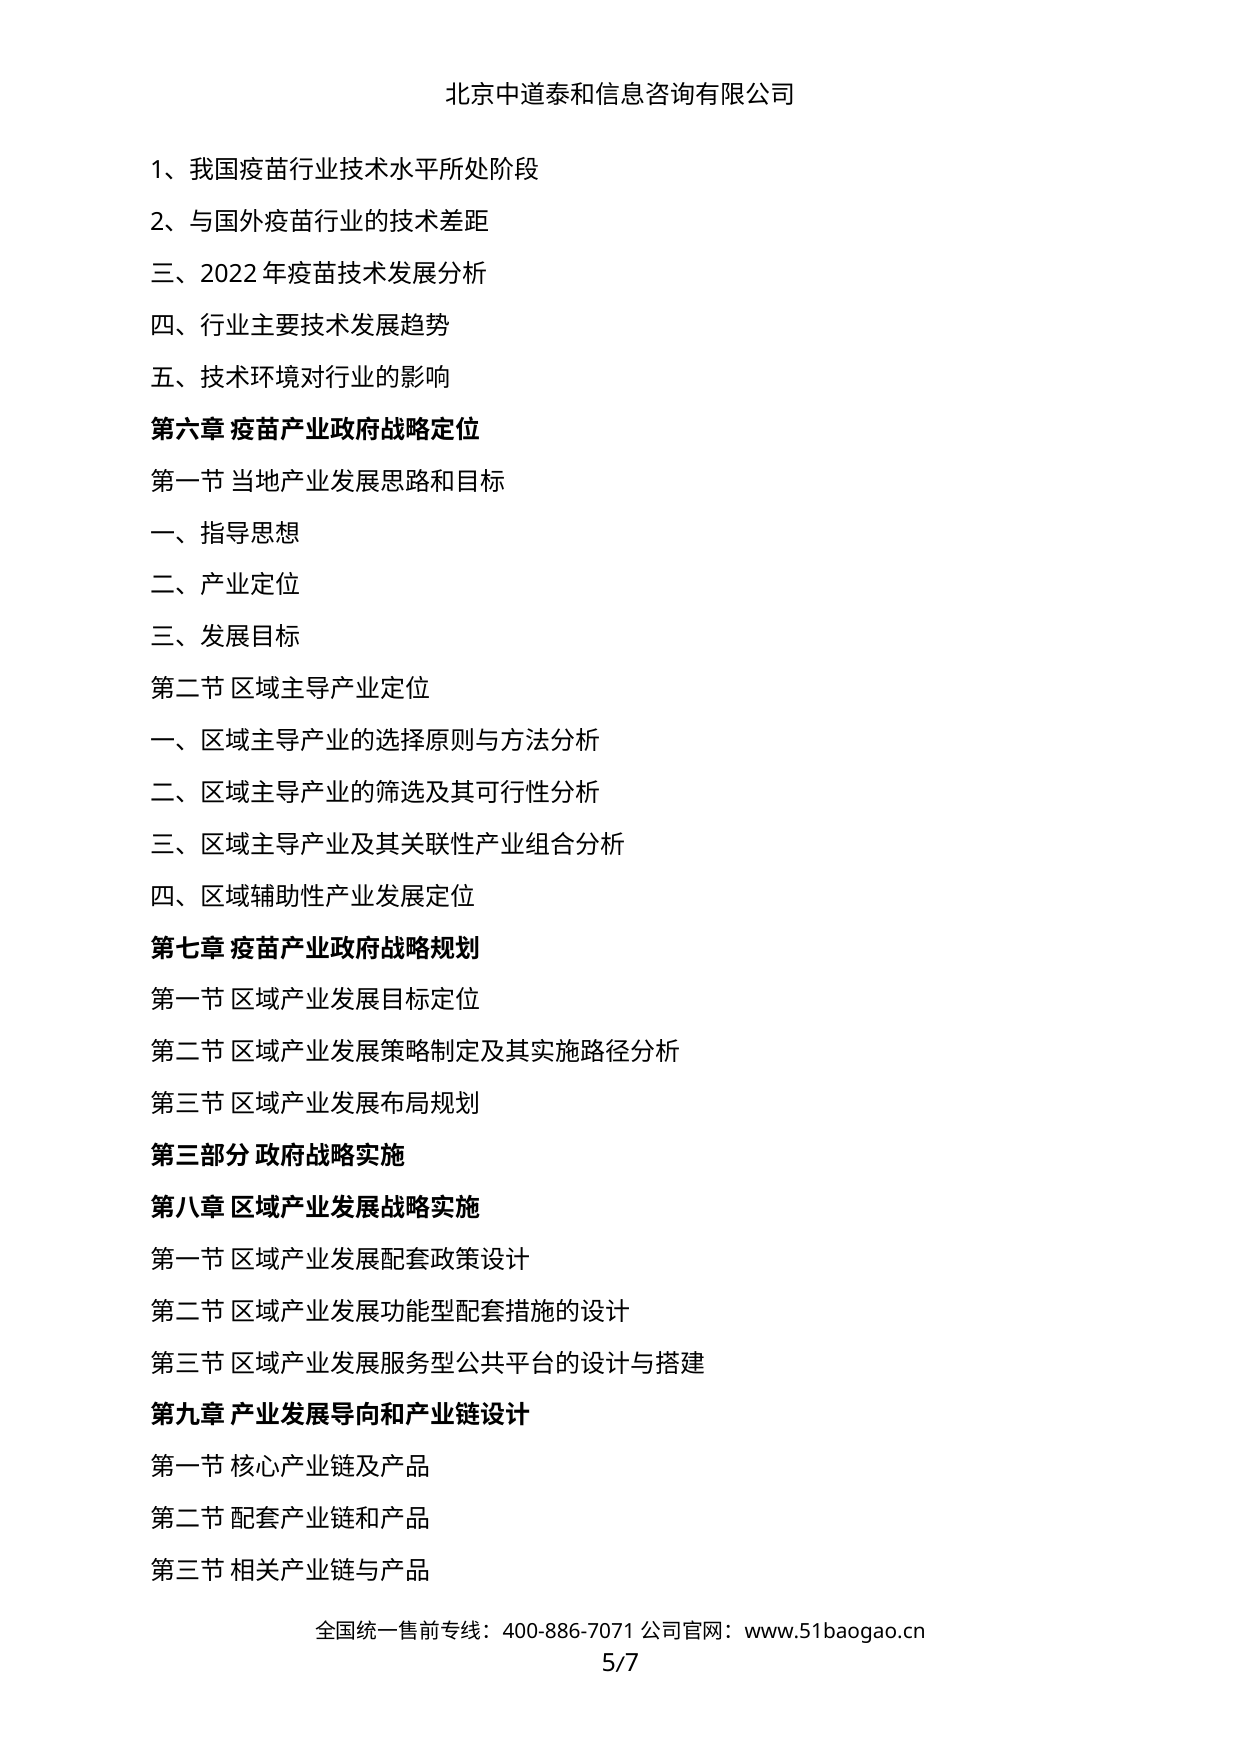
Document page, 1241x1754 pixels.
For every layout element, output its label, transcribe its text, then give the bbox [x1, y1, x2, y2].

text 四、行业主要技术发展趋势 [150, 306, 1090, 342]
text 第二节 区域产业发展功能型配套措施的设计 [150, 1291, 1090, 1327]
text 1、我国疫苗行业技术水平所处阶段 [150, 150, 1090, 186]
text 一、区域主导产业的选择原则与方法分析 [150, 721, 1090, 757]
text 第二节 配套产业链和产品 [150, 1499, 1090, 1535]
text 三、2022年疫苗技术发展分析 [150, 254, 1090, 290]
text 第三节 相关产业链与产品 [150, 1551, 1090, 1587]
text 第八章 区域产业发展战略实施 [150, 1187, 1090, 1224]
text 二、产业定位 [150, 565, 1090, 601]
text 四、区域辅助性产业发展定位 [150, 876, 1090, 912]
text 三、发展目标 [150, 617, 1090, 653]
text 第七章 疫苗产业政府战略规划 [150, 928, 1090, 964]
text 第一节 核心产业链及产品 [150, 1447, 1090, 1483]
text 三、区域主导产业及其关联性产业组合分析 [150, 824, 1090, 861]
text 第三节 区域产业发展布局规划 [150, 1084, 1090, 1120]
text 第一节 区域产业发展配套政策设计 [150, 1239, 1090, 1276]
text 一、指导思想 [150, 513, 1090, 549]
text 第九章 产业发展导向和产业链设计 [150, 1395, 1090, 1431]
text 第一节 当地产业发展思路和目标 [150, 461, 1090, 497]
text 第一节 区域产业发展目标定位 [150, 980, 1090, 1016]
text 第二节 区域主导产业定位 [150, 669, 1090, 705]
text 第二节 区域产业发展策略制定及其实施路径分析 [150, 1032, 1090, 1068]
text 二、区域主导产业的筛选及其可行性分析 [150, 772, 1090, 809]
text 2、与国外疫苗行业的技术差距 [150, 202, 1090, 238]
text 第三部分 政府战略实施 [150, 1136, 1090, 1172]
text 第三节 区域产业发展服务型公共平台的设计与搭建 [150, 1343, 1090, 1379]
text 五、技术环境对行业的影响 [150, 357, 1090, 394]
text 第六章 疫苗产业政府战略定位 [150, 409, 1090, 446]
